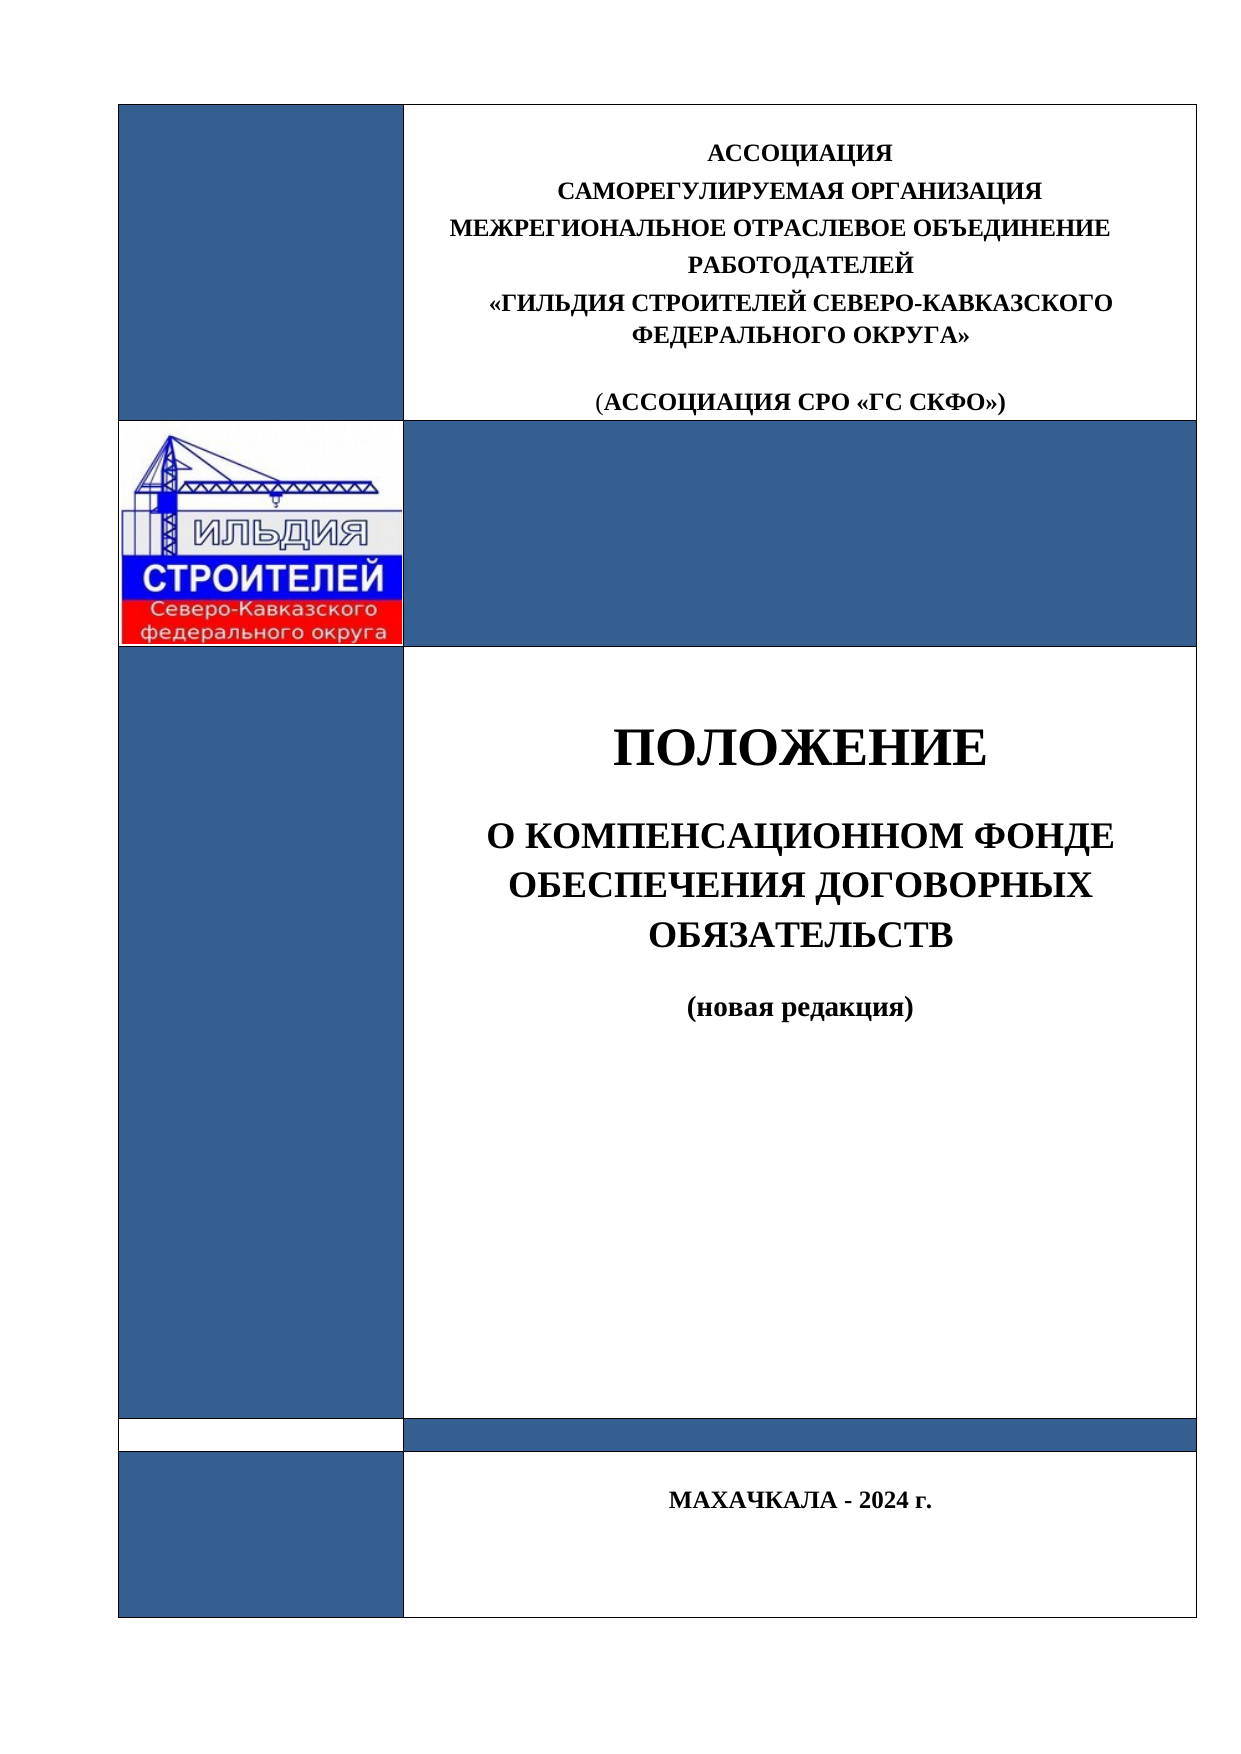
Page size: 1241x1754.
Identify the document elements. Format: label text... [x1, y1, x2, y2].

table_header [119, 105, 403, 420]
table_cell [119, 1419, 403, 1451]
picture [121, 421, 403, 644]
table_cell МАХАЧКАЛА - 2024 г. [404, 1452, 1196, 1617]
table_header АССОЦИАЦИЯ САМОРЕГУЛИРУЕМАЯ ОРГАНИЗАЦИЯ МЕЖРЕГИОНАЛЬНОЕ ОТРАСЛЕВОЕ ОБЪЕДИНЕНИЕ РАБОТОДАТЕЛЕЙ «ГИЛЬДИЯ СТРОИТЕЛЕЙ СЕВЕРО-КАВКАЗСКОГО ФЕДЕРАЛЬНОГО ОКРУГА» (АССОЦИАЦИЯ СРО «ГС СКФО») [404, 105, 1196, 420]
table_cell [404, 421, 1196, 646]
table_cell [404, 1419, 1196, 1451]
table_cell [119, 647, 403, 1418]
table_cell [119, 1452, 403, 1617]
table_cell ПОЛОЖЕНИЕ О КОМПЕНСАЦИОННОМ ФОНДЕ ОБЕСПЕЧЕНИЯ ДОГОВОРНЫХ ОБЯЗАТЕЛЬСТВ (новая редакция) [404, 647, 1196, 1418]
